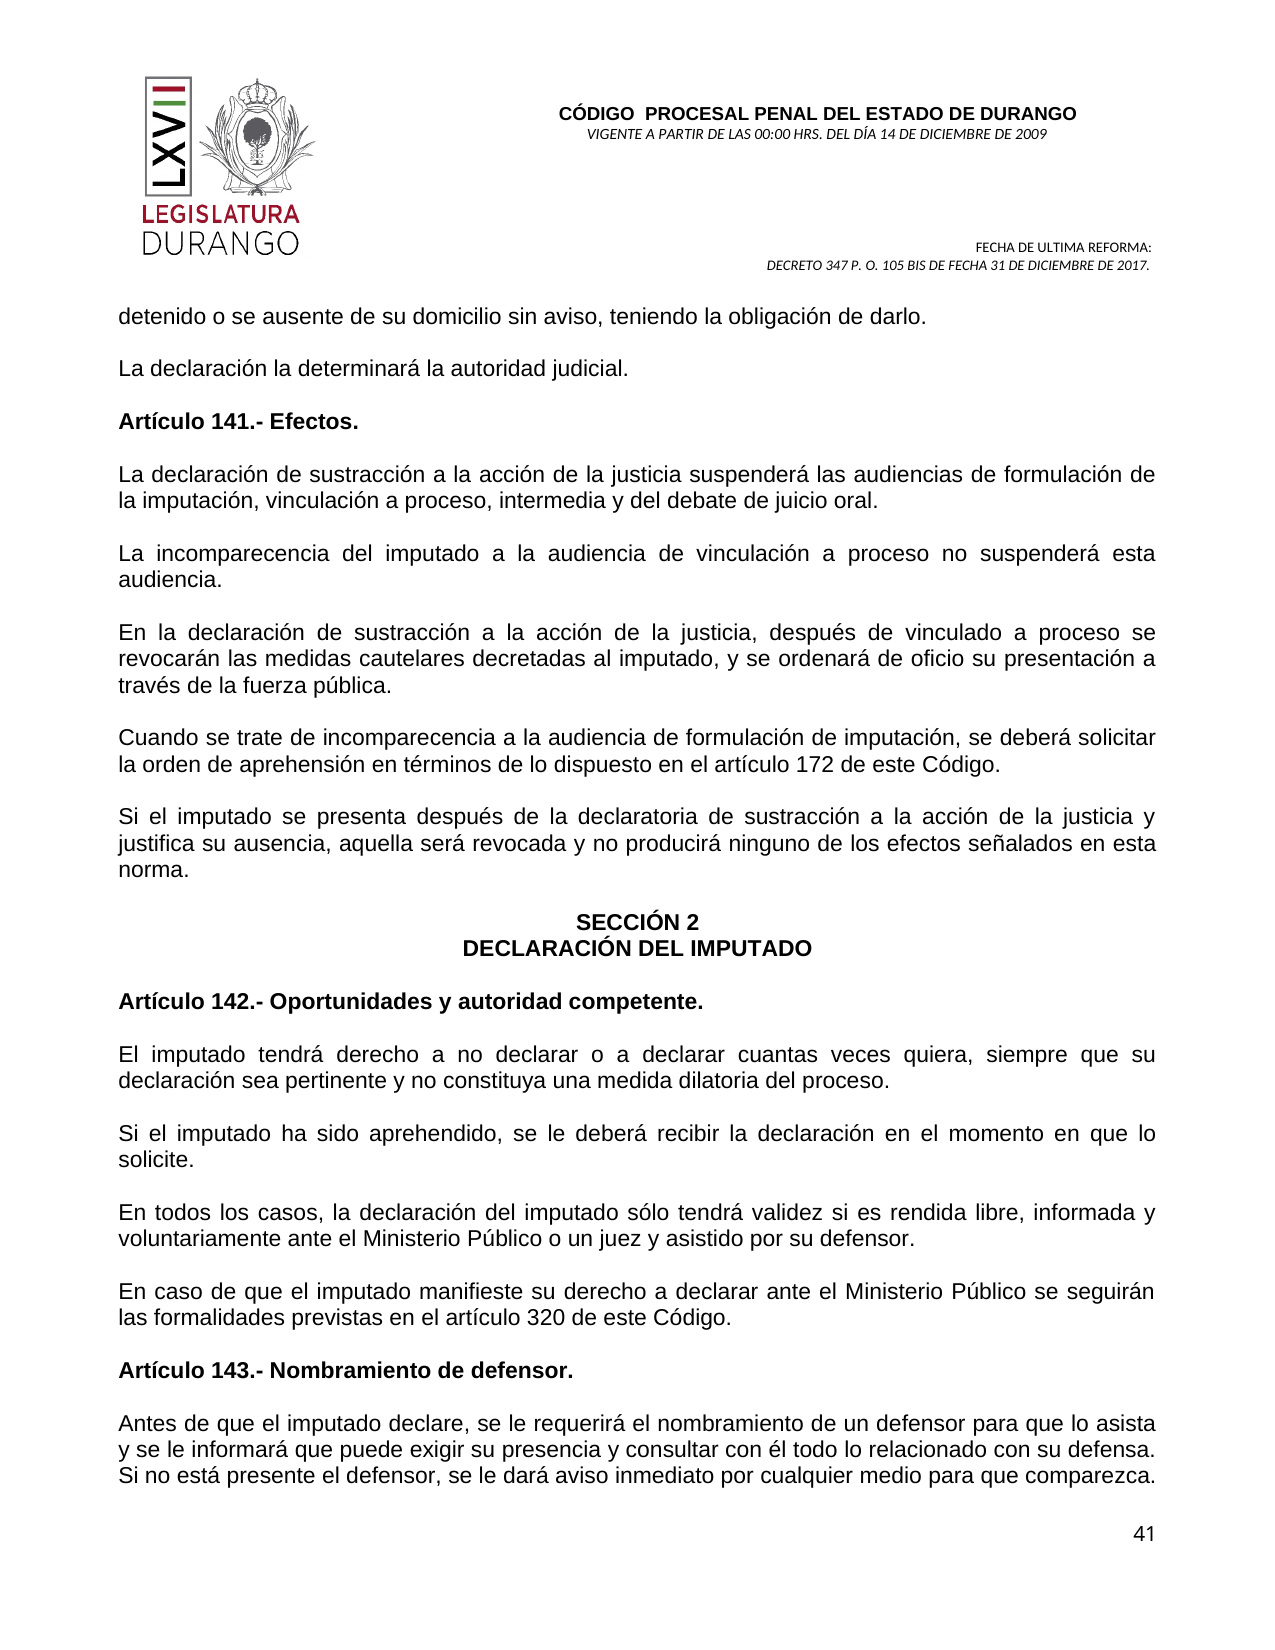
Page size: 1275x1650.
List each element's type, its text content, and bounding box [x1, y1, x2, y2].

text Artículo 141.- Efectos. [118, 408, 1157, 434]
picture [140, 73, 318, 258]
text Cuando se trate de incomparecencia a la audiencia de formulación de imputación, se deberá solicitar la orden de aprehensión en términos de lo dispuesto en el artículo 172 de este Código. [118, 724, 1157, 777]
text La declaración la determinará la autoridad judicial. [118, 355, 1157, 382]
subtitle DECLARACIÓN DEL IMPUTADO [118, 935, 1157, 961]
text El imputado tendrá derecho a no declarar o a declarar cuantas veces quiera, siempre que su declaración sea pertinente y no constituya una medida dilatoria del proceso. [118, 1041, 1157, 1093]
text Artículo 142.- Oportunidades y autoridad competente. [118, 988, 1157, 1014]
text Artículo 143.- Nombramiento de defensor. [118, 1357, 1157, 1383]
text La declaración de sustracción a la acción de la justicia suspenderá las audiencias de formulación de la imputación, vinculación a proceso, intermedia y del debate de juicio oral. [118, 461, 1157, 513]
text La incomparecencia del imputado a la audiencia de vinculación a proceso no suspenderá esta audiencia. [118, 540, 1157, 592]
text En todos los casos, la declaración del imputado sólo tendrá validez si es rendida libre, informada y voluntariamente ante el Ministerio Público o un juez y asistido por su defensor. [118, 1199, 1157, 1251]
subtitle SECCIÓN 2 [118, 909, 1157, 935]
text En caso de que el imputado manifieste su derecho a declarar ante el Ministerio Público se seguirán las formalidades previstas en el artículo 320 de este Código. [118, 1278, 1157, 1330]
text Si el imputado se presenta después de la declaratoria de sustracción a la acción de la justicia y justifica su ausencia, aquella será revocada y no producirá ninguno de los efectos señalados en esta norma. [118, 803, 1157, 882]
text Si el imputado ha sido aprehendido, se le deberá recibir la declaración en el momento en que lo solicite. [118, 1119, 1157, 1172]
text En la declaración de sustracción a la acción de la justicia, después de vinculado a proceso se revocarán las medidas cautelares decretadas al imputado, y se ordenará de oficio su presentación a través de la fuerza pública. [118, 619, 1157, 698]
